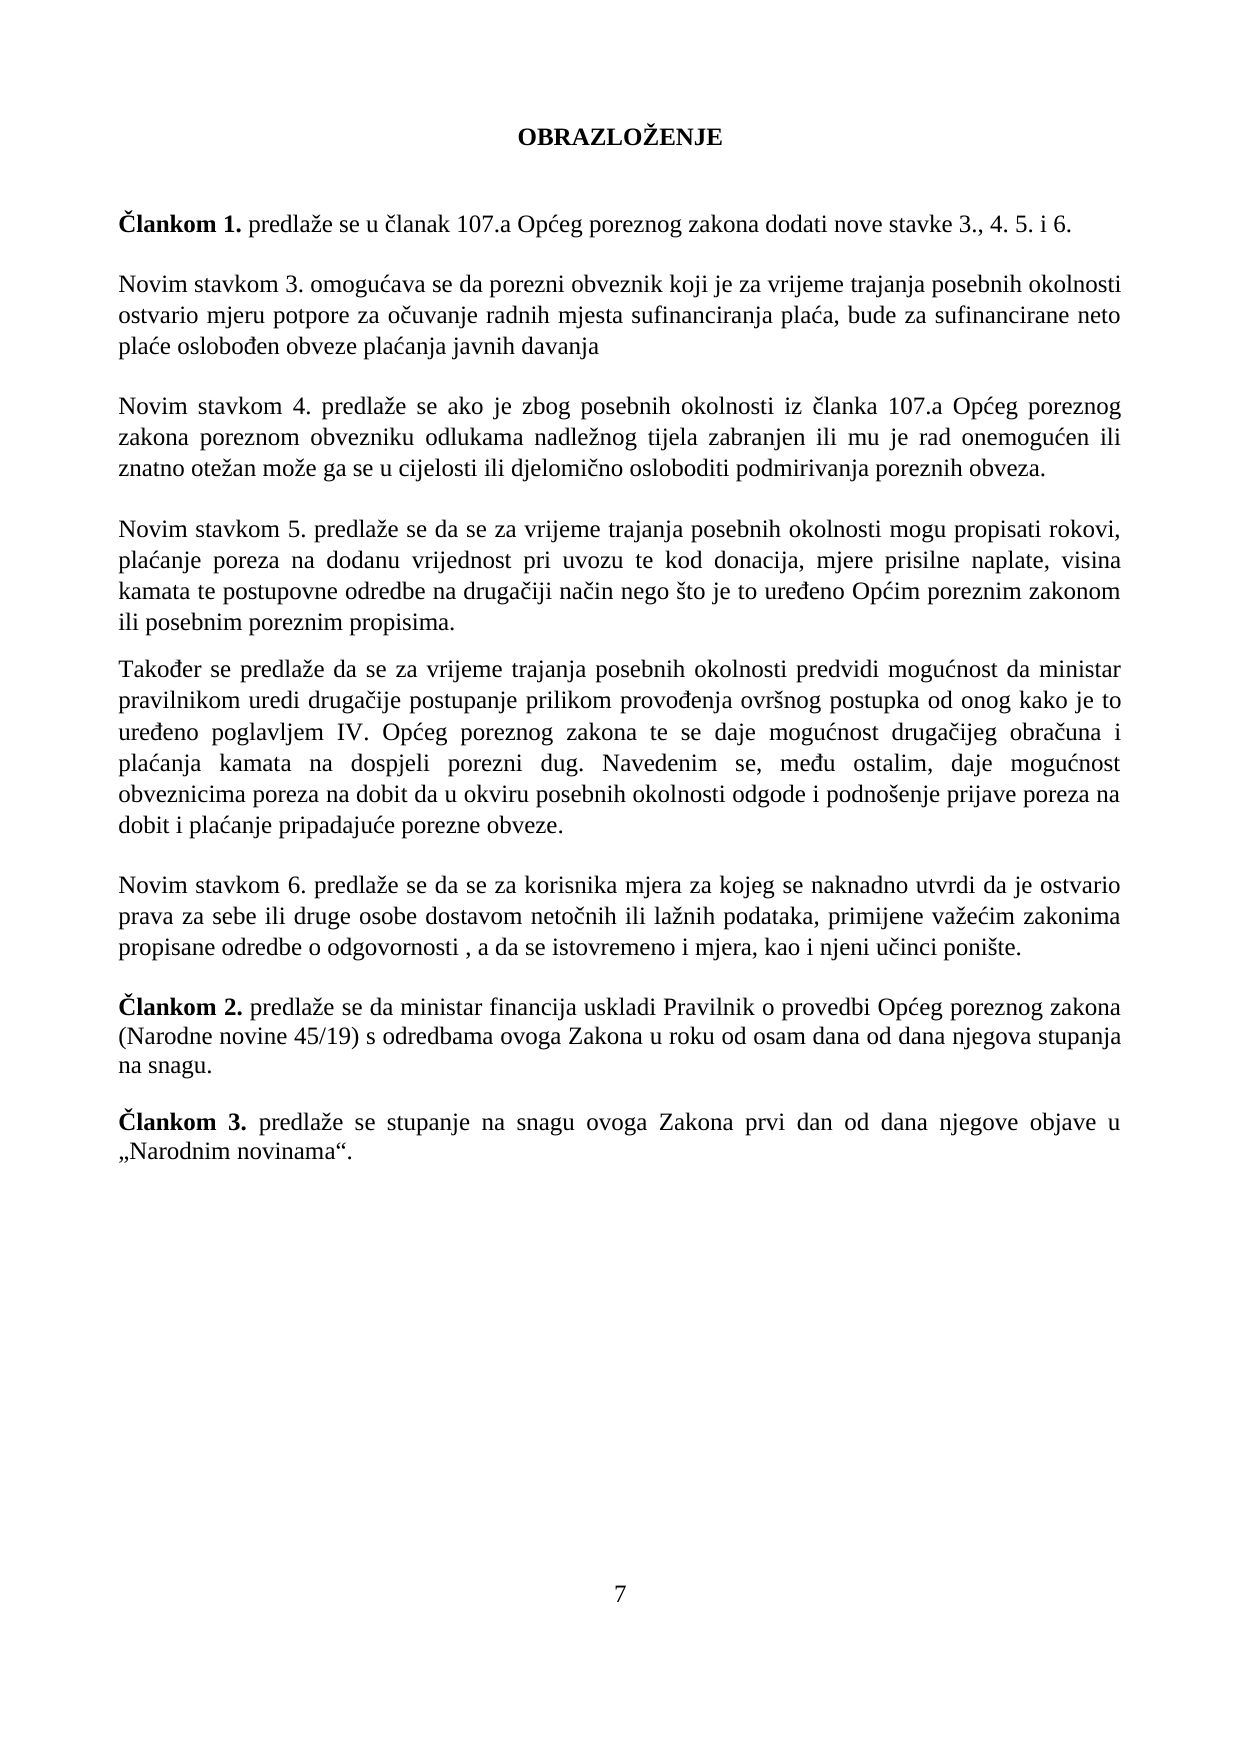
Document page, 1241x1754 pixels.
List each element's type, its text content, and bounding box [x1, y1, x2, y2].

text Također se predlaže da se za vrijeme trajanja posebnih okolnosti predvidi mogućnost da ministar pravilnikom uredi drugačije postupanje prilikom provođenja ovršnog postupka od onog kako je to uređeno poglavljem IV. Općeg poreznog zakona te se daje mogućnost drugačijeg obračuna i plaćanja kamata na dospjeli porezni dug. Navedenim se, među ostalim, daje mogućnost obveznicima poreza na dobit da u okviru posebnih okolnosti odgode i podnošenje prijave poreza na dobit i plaćanje pripadajuće porezne obveze. [118, 654, 1122, 838]
text Člankom 1. predlaže se u članak 107.a Općeg poreznog zakona dodati nove stavke 3., 4. 5. i 6. [118, 209, 1122, 238]
list Člankom 2. predlaže se da ministar financija uskladi Pravilnik o provedbi Općeg poreznog zakona (Narodne novine 45/19) s odredbama ovoga Zakona u roku od osam dana od dana njegova stupanja na snagu. [118, 992, 1122, 1078]
text Člankom 3. predlaže se stupanje na snagu ovoga Zakona prvi dan od dana njegove objave u „Narodnim novinama“. [118, 1107, 1122, 1165]
subtitle OBRAZLOŽENJE [118, 122, 1122, 151]
text Novim stavkom 6. predlaže se da se za korisnika mjera za kojeg se naknadno utvrdi da je ostvario prava za sebe ili druge osobe dostavom netočnih ili lažnih podataka, primijene važećim zakonima propisane odredbe o odgovornosti , a da se istovremeno i mjera, kao i njeni učinci ponište. [118, 870, 1122, 961]
text Novim stavkom 4. predlaže se ako je zbog posebnih okolnosti iz članka 107.a Općeg poreznog zakona poreznom obvezniku odlukama nadležnog tijela zabranjen ili mu je rad onemogućen ili znatno otežan može ga se u cijelosti ili djelomično osloboditi podmirivanja poreznih obveza. [118, 391, 1122, 482]
text Novim stavkom 5. predlaže se da se za vrijeme trajanja posebnih okolnosti mogu propisati rokovi, plaćanje poreza na dodanu vrijednost pri uvozu te kod donacija, mjere prisilne naplate, visina kamata te postupovne odredbe na drugačiji način nego što je to uređeno Općim poreznim zakonom ili posebnim poreznim propisima. [118, 514, 1122, 636]
text Novim stavkom 3. omogućava se da porezni obveznik koji je za vrijeme trajanja posebnih okolnosti ostvario mjeru potpore za očuvanje radnih mjesta sufinanciranja plaća, bude za sufinancirane neto plaće oslobođen obveze plaćanja javnih davanja [118, 269, 1122, 360]
